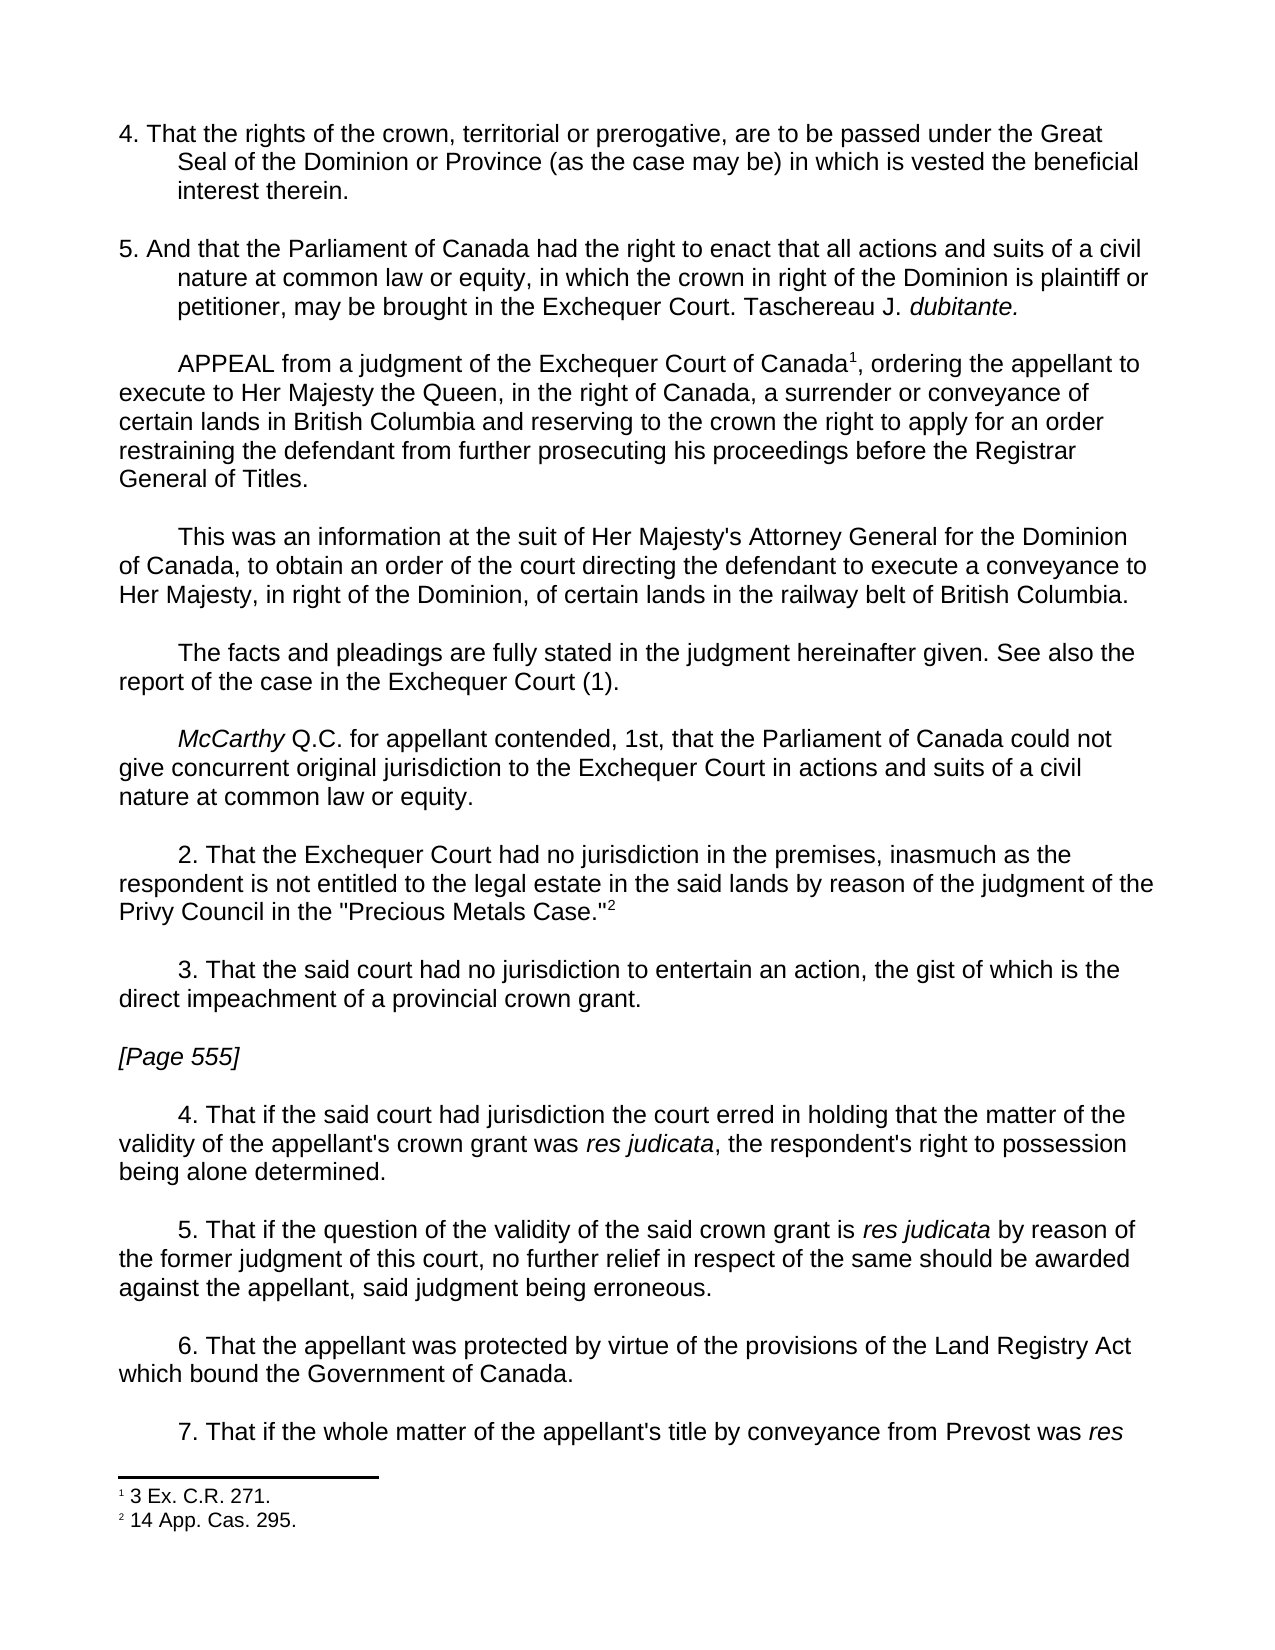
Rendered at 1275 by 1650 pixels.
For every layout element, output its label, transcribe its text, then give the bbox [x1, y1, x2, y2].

text APPEAL from a judgment of the Exchequer Court of Canada, ordering the appellant to execute to Her Majesty the Queen, in the right of Canada, a surrender or conveyance of certain lands in British Columbia and reserving to the crown the right to apply for an order restraining the defendant from further prosecuting his proceedings before the Registrar General of Titles. [118, 349, 1156, 493]
text The facts and pleadings are fully stated in the judgment hereinafter given. See also the report of the case in the Exchequer Court (1). [118, 638, 1156, 695]
text 4. That if the said court had jurisdiction the court erred in holding that the matter of the validity of the appellant's crown grant was res judicata, the respondent's right to possession being alone determined. [118, 1100, 1156, 1186]
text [118, 1417, 1156, 1446]
text McCarthy Q.C. for appellant contended, 1st, that the Parliament of Canada could not give concurrent original jurisdiction to the Exchequer Court in actions and suits of a civil nature at common law or equity. [118, 724, 1156, 811]
text 4. That the rights of the crown, territorial or prerogative, are to be passed under the Great Seal of the Dominion or Province (as the case may be) in which is vested the beneficial interest therein. [118, 118, 1156, 205]
text This was an information at the suit of Her Majesty's Attorney General for the Dominion of Canada, to obtain an order of the court directing the defendant to execute a conveyance to Her Majesty, in right of the Dominion, of certain lands in the railway belt of British Columbia. [118, 522, 1156, 608]
text 5. That if the question of the validity of the said crown grant is res judicata by reason of the former judgment of this court, no further relief in respect of the same should be awarded against the appellant, said judgment being erroneous. [118, 1215, 1156, 1301]
text 3. That the said court had no jurisdiction to entertain an action, the gist of which is the direct impeachment of a provincial crown grant. [118, 955, 1156, 1013]
text 2. That the Exchequer Court had no jurisdiction in the premises, inasmuch as the respondent is not entitled to the legal estate in the said lands by reason of the judgment of the Privy Council in the "Precious Metals Case." [118, 840, 1156, 926]
text 6. That the appellant was protected by virtue of the provisions of the Land Registry Act which bound the Government of Canada. [118, 1331, 1156, 1388]
text 5. And that the Parliament of Canada had the right to enact that all actions and suits of a civil nature at common law or equity, in which the crown in right of the Dominion is plaintiff or petitioner, may be brought in the Exchequer Court. Taschereau J. dubitante. [118, 234, 1156, 320]
text [Page 555] [118, 1042, 1156, 1071]
